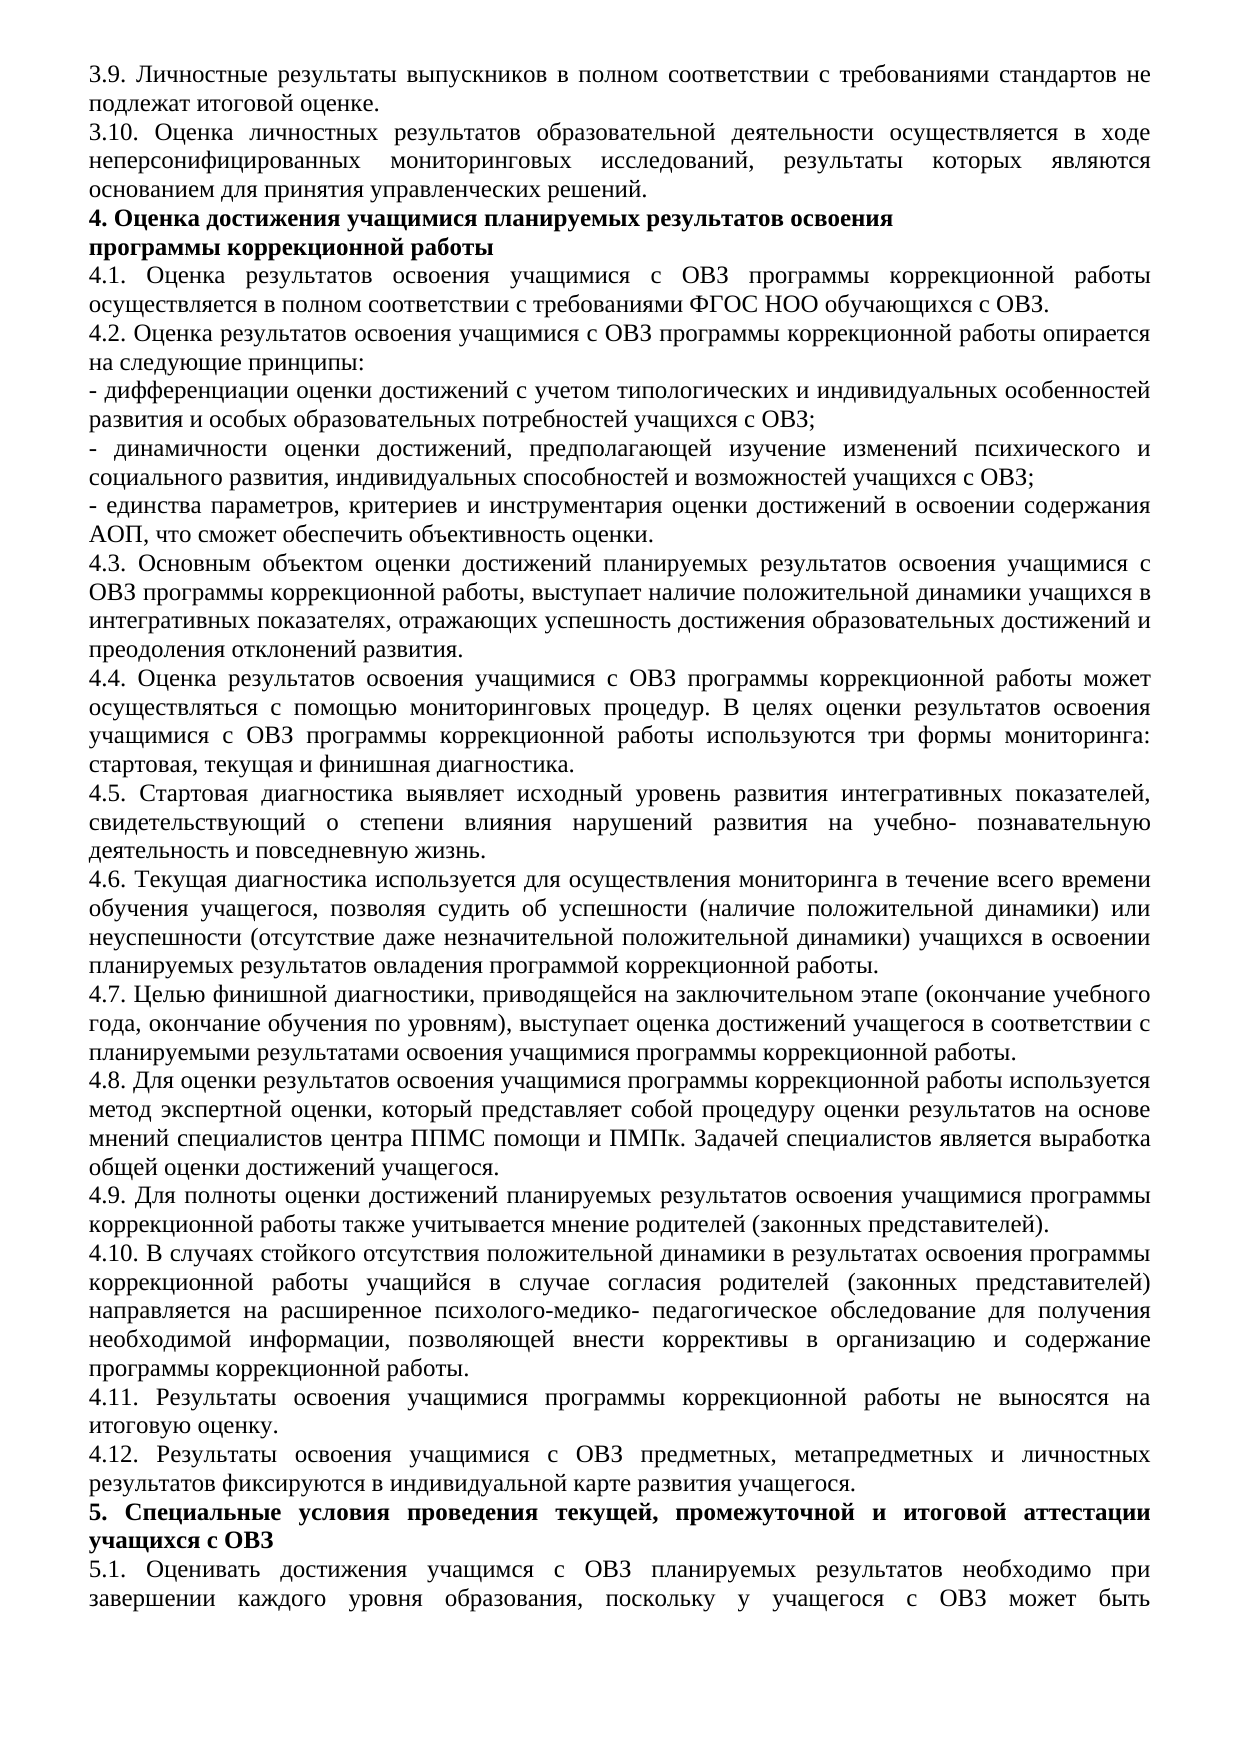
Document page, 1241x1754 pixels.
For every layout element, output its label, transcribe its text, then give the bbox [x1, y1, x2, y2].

text 4.2. Оценка результатов освоения учащимися с ОВЗ программы коррекционной работы опирается на следующие принципы: [89, 318, 1152, 375]
text 3.9. Личностные результаты выпускников в полном соответствии с требованиями стандартов не подлежат итоговой оценке. [89, 59, 1152, 117]
text 4.6. Текущая диагностика используется для осуществления мониторинга в течение всего времени обучения учащегося, позволяя судить об успешности (наличие положительной динамики) или неуспешности (отсутствие даже незначительной положительной динамики) учащихся в освоении планируемых результатов овладения программой коррекционной работы. [89, 864, 1152, 979]
text 4.11. Результаты освоения учащимися программы коррекционной работы не выносятся на итоговую оценку. [89, 1382, 1152, 1439]
text 4.4. Оценка результатов освоения учащимися с ОВЗ программы коррекционной работы может осуществляться с помощью мониторинговых процедур. В целях оценки результатов освоения учащимися с ОВЗ программы коррекционной работы используются три формы мониторинга: стартовая, текущая и финишная диагностика. [89, 663, 1152, 778]
text 4.7. Целью финишной диагностики, приводящейся на заключительном этапе (окончание учебного года, окончание обучения по уровням), выступает оценка достижений учащегося в соответствии с планируемыми результатами освоения учащимися программы коррекционной работы. [89, 979, 1152, 1065]
text 4.1. Оценка результатов освоения учащимися с ОВЗ программы коррекционной работы осуществляется в полном соответствии с требованиями ФГОС НОО обучающихся с ОВЗ. [89, 260, 1152, 318]
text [89, 1554, 1152, 1612]
text 5. Специальные условия проведения текущей, промежуточной и итоговой аттестации учащихся с ОВЗ [89, 1497, 1152, 1554]
text 4.8. Для оценки результатов освоения учащимися программы коррекционной работы используется метод экспертной оценки, который представляет собой процедуру оценки результатов на основе мнений специалистов центра ППМС помощи и ПМПк. Задачей специалистов является выработка общей оценки достижений учащегося. [89, 1065, 1152, 1180]
text 4.10. В случаях стойкого отсутствия положительной динамики в результатах освоения программы коррекционной работы учащийся в случае согласия родителей (законных представителей) направляется на расширенное психолого-медико- педагогическое обследование для получения необходимой информации, позволяющей внести коррективы в организацию и содержание программы коррекционной работы. [89, 1238, 1152, 1382]
text - единства параметров, критериев и инструментария оценки достижений в освоении содержания АОП, что сможет обеспечить объективность оценки. [89, 490, 1152, 548]
text 4.5. Стартовая диагностика выявляет исходный уровень развития интегративных показателей, свидетельствующий о степени влияния нарушений развития на учебно- познавательную деятельность и повседневную жизнь. [89, 778, 1152, 864]
text 4.12. Результаты освоения учащимися с ОВЗ предметных, метапредметных и личностных результатов фиксируются в индивидуальной карте развития учащегося. [89, 1439, 1152, 1497]
text - динамичности оценки достижений, предполагающей изучение изменений психического и социального развития, индивидуальных способностей и возможностей учащихся с ОВЗ; [89, 433, 1152, 490]
text 4.9. Для полноты оценки достижений планируемых результатов освоения учащимися программы коррекционной работы также учитывается мнение родителей (законных представителей). [89, 1180, 1152, 1238]
text - дифференциации оценки достижений с учетом типологических и индивидуальных особенностей развития и особых образовательных потребностей учащихся с ОВЗ; [89, 375, 1152, 433]
text программы коррекционной работы [89, 232, 1152, 260]
text 3.10. Оценка личностных результатов образовательной деятельности осуществляется в ходе неперсонифицированных мониторинговых исследований, результаты которых являются основанием для принятия управленческих решений. [89, 117, 1152, 203]
text 4. Оценка достижения учащимися планируемых результатов освоения [89, 203, 1152, 232]
text 4.3. Основным объектом оценки достижений планируемых результатов освоения учащимися с ОВЗ программы коррекционной работы, выступает наличие положительной динамики учащихся в интегративных показателях, отражающих успешность достижения образовательных достижений и преодоления отклонений развития. [89, 548, 1152, 663]
